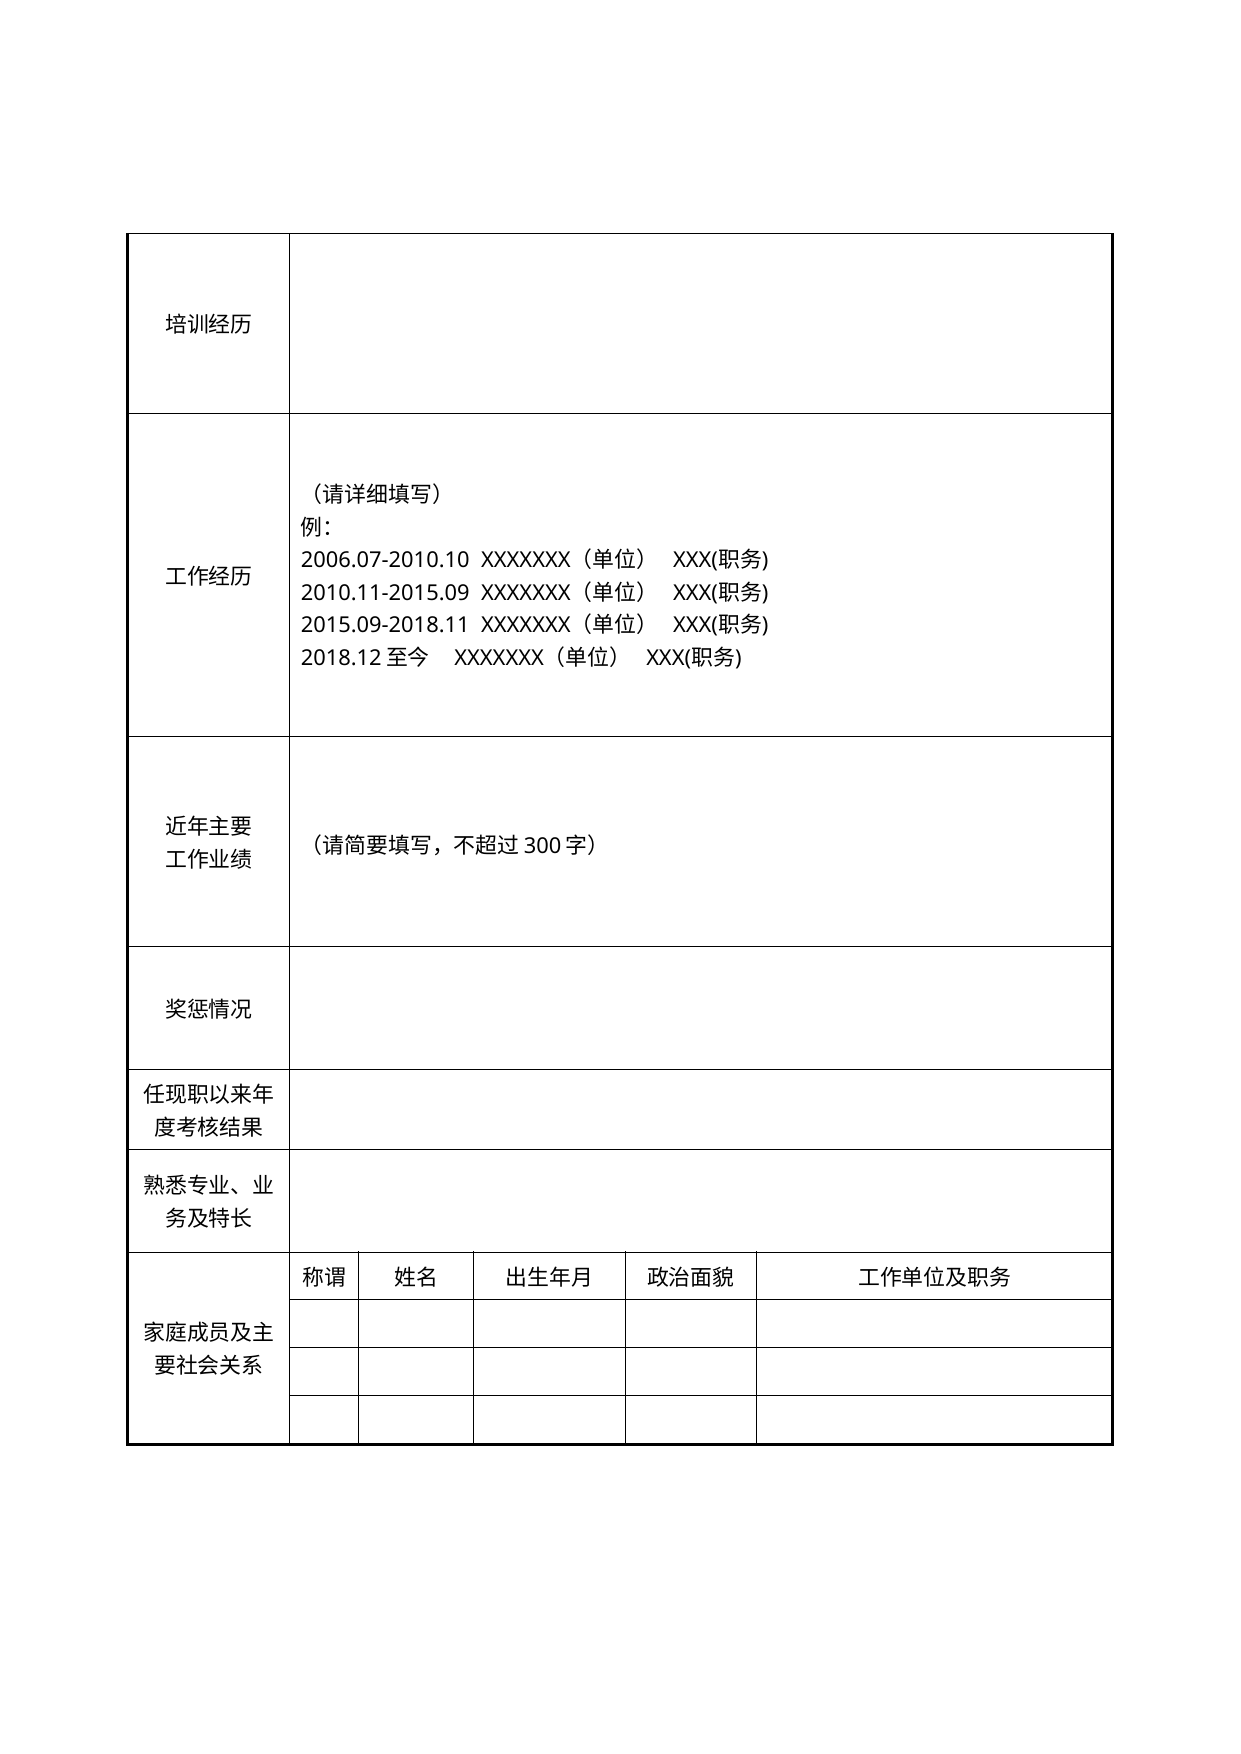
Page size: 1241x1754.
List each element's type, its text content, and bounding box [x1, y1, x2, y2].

table_cell [626, 1396, 756, 1443]
table_cell [757, 1348, 1111, 1395]
table_cell 任现职以来年度考核结果 [129, 1070, 289, 1149]
table_cell 政治面貌 [626, 1253, 756, 1299]
table_cell [474, 1348, 625, 1395]
table_cell [757, 1396, 1111, 1443]
table_cell [290, 947, 1111, 1069]
table_cell [290, 1348, 358, 1395]
table_cell [359, 1396, 473, 1443]
table_cell 工作单位及职务 [757, 1253, 1111, 1299]
table_cell [474, 1396, 625, 1443]
table_cell [626, 1300, 756, 1347]
table_cell [757, 1300, 1111, 1347]
table_cell [626, 1348, 756, 1395]
table_cell [359, 1348, 473, 1395]
table_cell 家庭成员及主要社会关系 [129, 1253, 289, 1443]
table_cell 出生年月 [474, 1253, 625, 1299]
table_cell [474, 1300, 625, 1347]
table_cell 奖惩情况 [129, 947, 289, 1069]
table_cell [359, 1300, 473, 1347]
table_cell 熟悉专业、业务及特长 [129, 1150, 289, 1251]
table_cell [290, 1396, 358, 1443]
table_cell [290, 1070, 1111, 1149]
table_cell [290, 1300, 358, 1347]
table_cell （请详细填写） 例： 2006.07-2010.10 XXXXXXX（单位） XXX(职务) 2010.11-2015.09 XXXXXXX（单位） XXX(职务) 2015.09-2018.11 XXXXXXX（单位） XXX(职务) 2018.12至今 XXXXXXX（单位） XXX(职务) [290, 414, 1111, 736]
table_cell 称谓 [290, 1253, 358, 1299]
table_cell 近年主要 工作业绩 [129, 737, 289, 946]
table_cell [290, 1150, 1111, 1251]
table_cell [290, 234, 1111, 412]
table_cell （请简要填写，不超过300字） [290, 737, 1111, 946]
table_cell 姓名 [359, 1253, 473, 1299]
table_cell 工作经历 [129, 414, 289, 736]
table_cell 培训经历 [129, 234, 289, 412]
